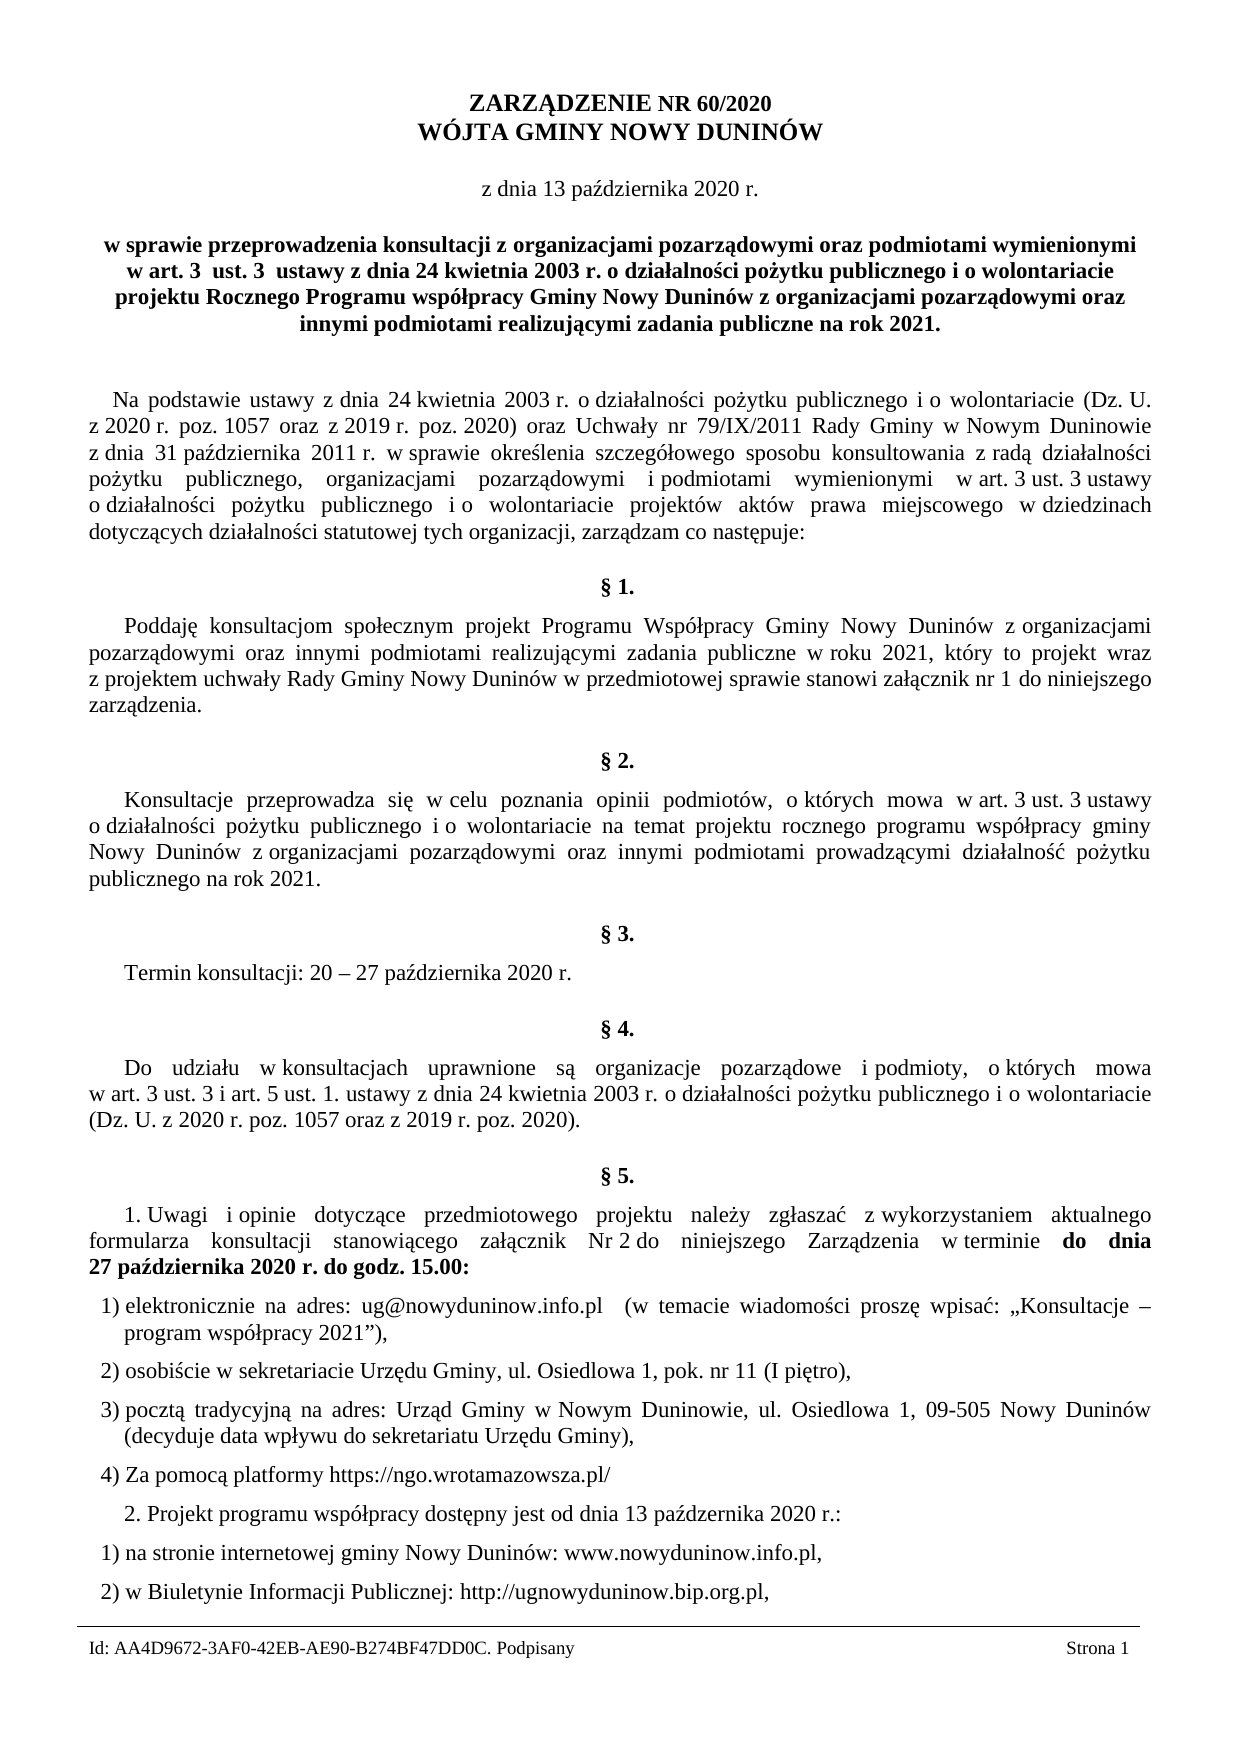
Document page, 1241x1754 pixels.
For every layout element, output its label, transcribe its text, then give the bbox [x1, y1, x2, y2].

text 3) pocztą tradycyjną na adres: Urząd Gminy w Nowym Duninowie, ul. Osiedlowa 1, 09-505 Nowy Duninów (decyduje data wpływu do sekretariatu Urzędu Gminy), [100, 1396, 1152, 1449]
text § 5. [88, 1162, 1152, 1188]
text Zarządzenie Nr 60/2020 Wójta Gminy Nowy Duninów [88, 88, 1152, 146]
text 4) Za pomocą platformy https://ngo.wrotamazowsza.pl/ [100, 1461, 1152, 1488]
text § 3. [88, 920, 1152, 947]
text § 4. [88, 1015, 1152, 1041]
text w sprawie przeprowadzenia konsultacji z organizacjami pozarządowymi oraz podmiotami wymienionymi w art. 3 ust. 3 ustawy z dnia 24 kwietnia 2003 r. o działalności pożytku publicznego i o wolontariacie projektu Rocznego Programu współpracy Gminy Nowy Duninów z organizacjami pozarządowymi oraz innymi podmiotami realizującymi zadania publiczne na rok 2021. [88, 231, 1152, 336]
text Do udziału w konsultacjach uprawnione są organizacje pozarządowe i podmioty, o których mowa w art. 3 ust. 3 i art. 5 ust. 1. ustawy z dnia 24 kwietnia 2003 r. o działalności pożytku publicznego i o wolontariacie (Dz. U. z 2020 r. poz. 1057 oraz z 2019 r. poz. 2020). [88, 1053, 1152, 1133]
text z dnia 13 października 2020 r. [88, 175, 1152, 202]
text Termin konsultacji: 20 – 27 października 2020 r. [88, 959, 1152, 986]
text § 2. [88, 747, 1152, 773]
text Konsultacje przeprowadza się w celu poznania opinii podmiotów, o których mowa w art. 3 ust. 3 ustawy o działalności pożytku publicznego i o wolontariacie na temat projektu rocznego programu współpracy gminy Nowy Duninów z organizacjami pozarządowymi oraz innymi podmiotami prowadzącymi działalność pożytku publicznego na rok 2021. [88, 786, 1152, 891]
text 2. Projekt programu współpracy dostępny jest od dnia 13 paźdzernika 2020 r.: [88, 1500, 1152, 1527]
text 2) w Biuletynie Informacji Publicznej: http://ugnowyduninow.bip.org.pl, [100, 1578, 1152, 1604]
text Na podstawie ustawy z dnia 24 kwietnia 2003 r. o działalności pożytku publicznego i o wolontariacie (Dz. U. z 2020 r. poz. 1057 oraz z 2019 r. poz. 2020) oraz Uchwały nr 79/IX/2011 Rady Gminy w Nowym Duninowie z dnia 31 października 2011 r. w sprawie określenia szczegółowego sposobu konsultowania z radą działalności pożytku publicznego, organizacjami pozarządowymi i podmiotami wymienionymi w art. 3 ust. 3 ustawy o działalności pożytku publicznego i o wolontariacie projektów aktów prawa miejscowego w dziedzinach dotyczących działalności statutowej tych organizacji, zarządzam co następuje: [88, 386, 1152, 544]
text 1) na stronie internetowej gminy Nowy Duninów: www.nowyduninow.info.pl, [100, 1539, 1152, 1566]
text 1) elektronicznie na adres: ug@nowyduninow.info.pl (w temacie wiadomości proszę wpisać: „Konsultacje – program współpracy 2021”), [100, 1292, 1152, 1345]
text § 1. [88, 573, 1152, 600]
text 2) osobiście w sekretariacie Urzędu Gminy, ul. Osiedlowa 1, pok. nr 11 (I piętro), [100, 1357, 1152, 1384]
text 1. Uwagi i opinie dotyczące przedmiotowego projektu należy zgłaszać z wykorzystaniem aktualnego formularza konsultacji stanowiącego załącznik Nr 2 do niniejszego Zarządzenia w terminie do dnia 27 października 2020 r. do godz. 15.00: [88, 1201, 1152, 1280]
text Poddaję konsultacjom społecznym projekt Programu Współpracy Gminy Nowy Duninów z organizacjami pozarządowymi oraz innymi podmiotami realizującymi zadania publiczne w roku 2021, który to projekt wraz z projektem uchwały Rady Gminy Nowy Duninów w przedmiotowej sprawie stanowi załącznik nr 1 do niniejszego zarządzenia. [88, 612, 1152, 718]
